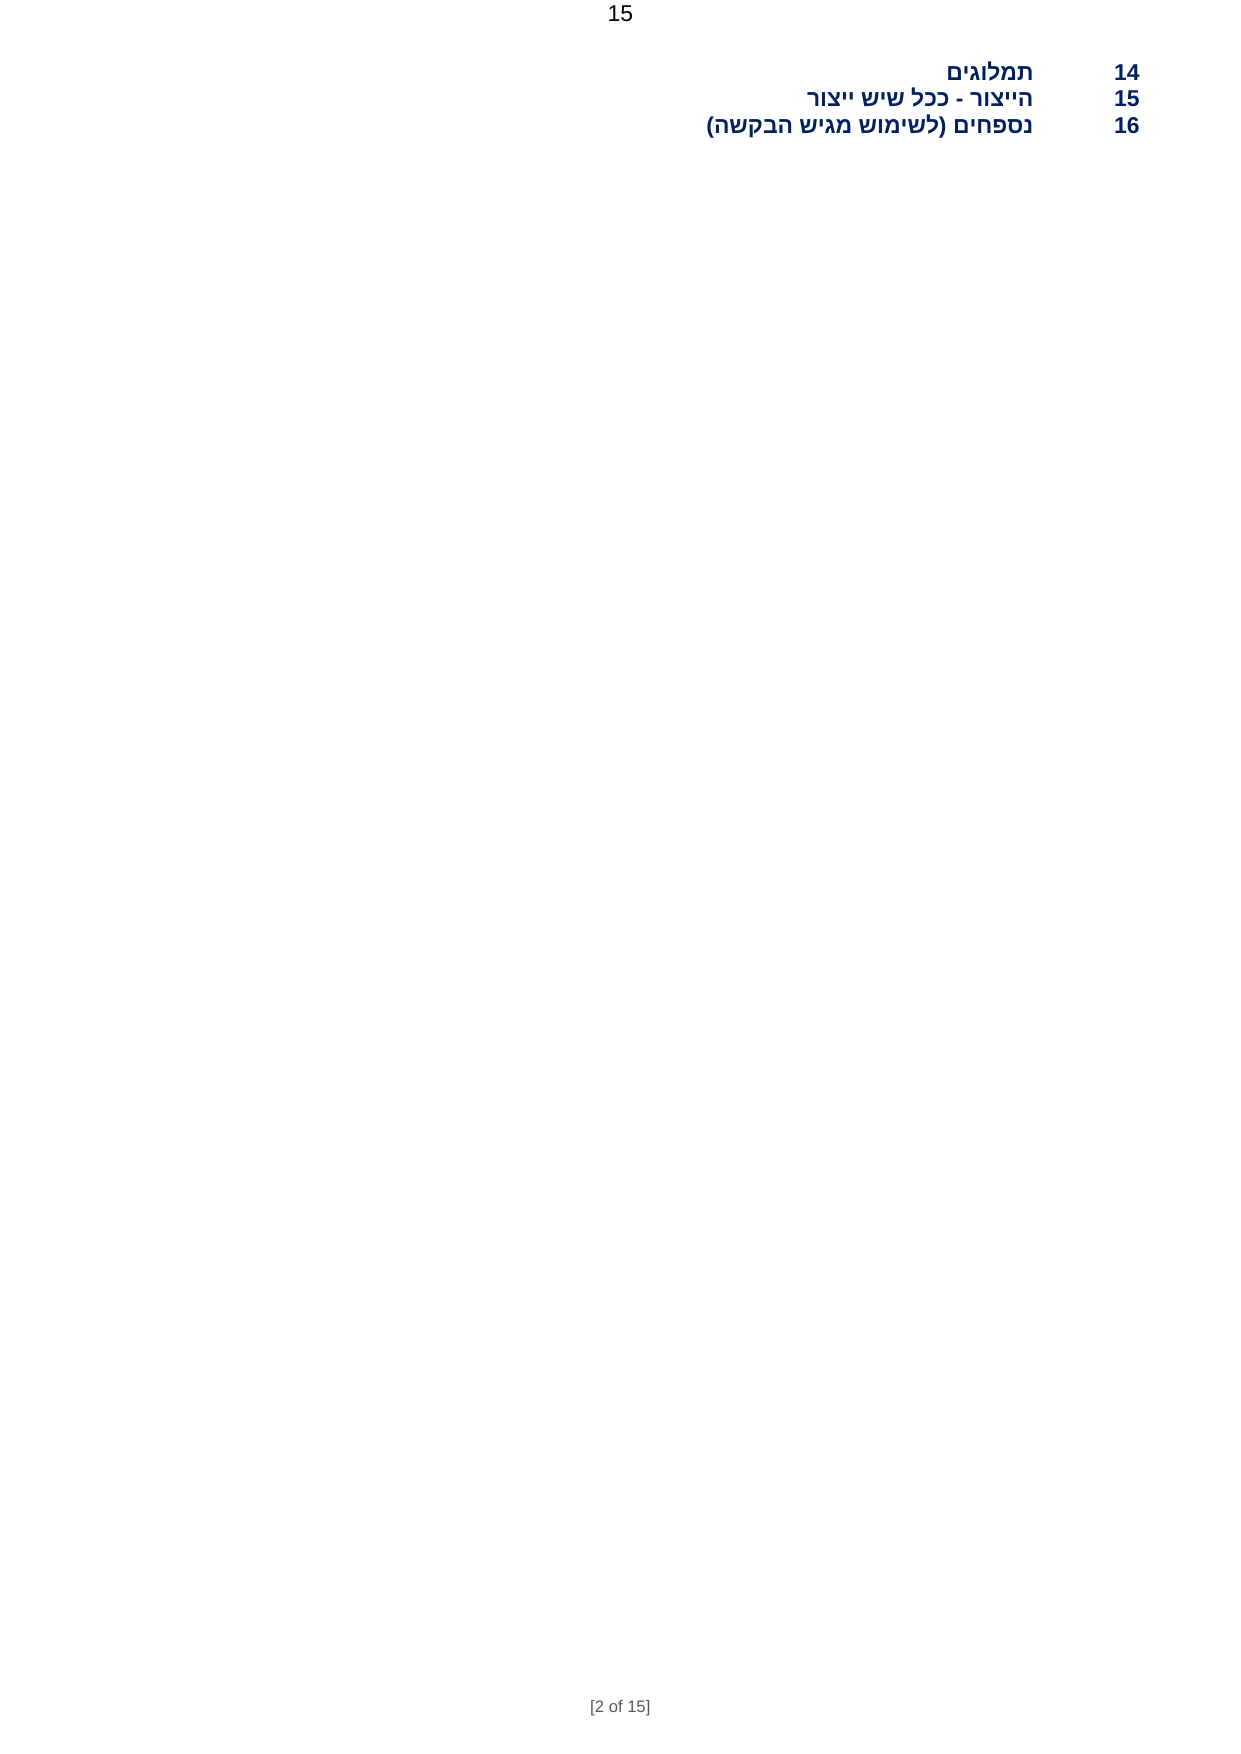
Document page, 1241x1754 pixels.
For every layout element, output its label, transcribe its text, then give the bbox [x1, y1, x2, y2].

text 16 נספחים (לשימוש מגיש הבקשה) [59, 112, 1140, 138]
text 15 הייצור - ככל שיש ייצור [59, 85, 1140, 112]
text 14 תמלוגים [59, 59, 1140, 85]
